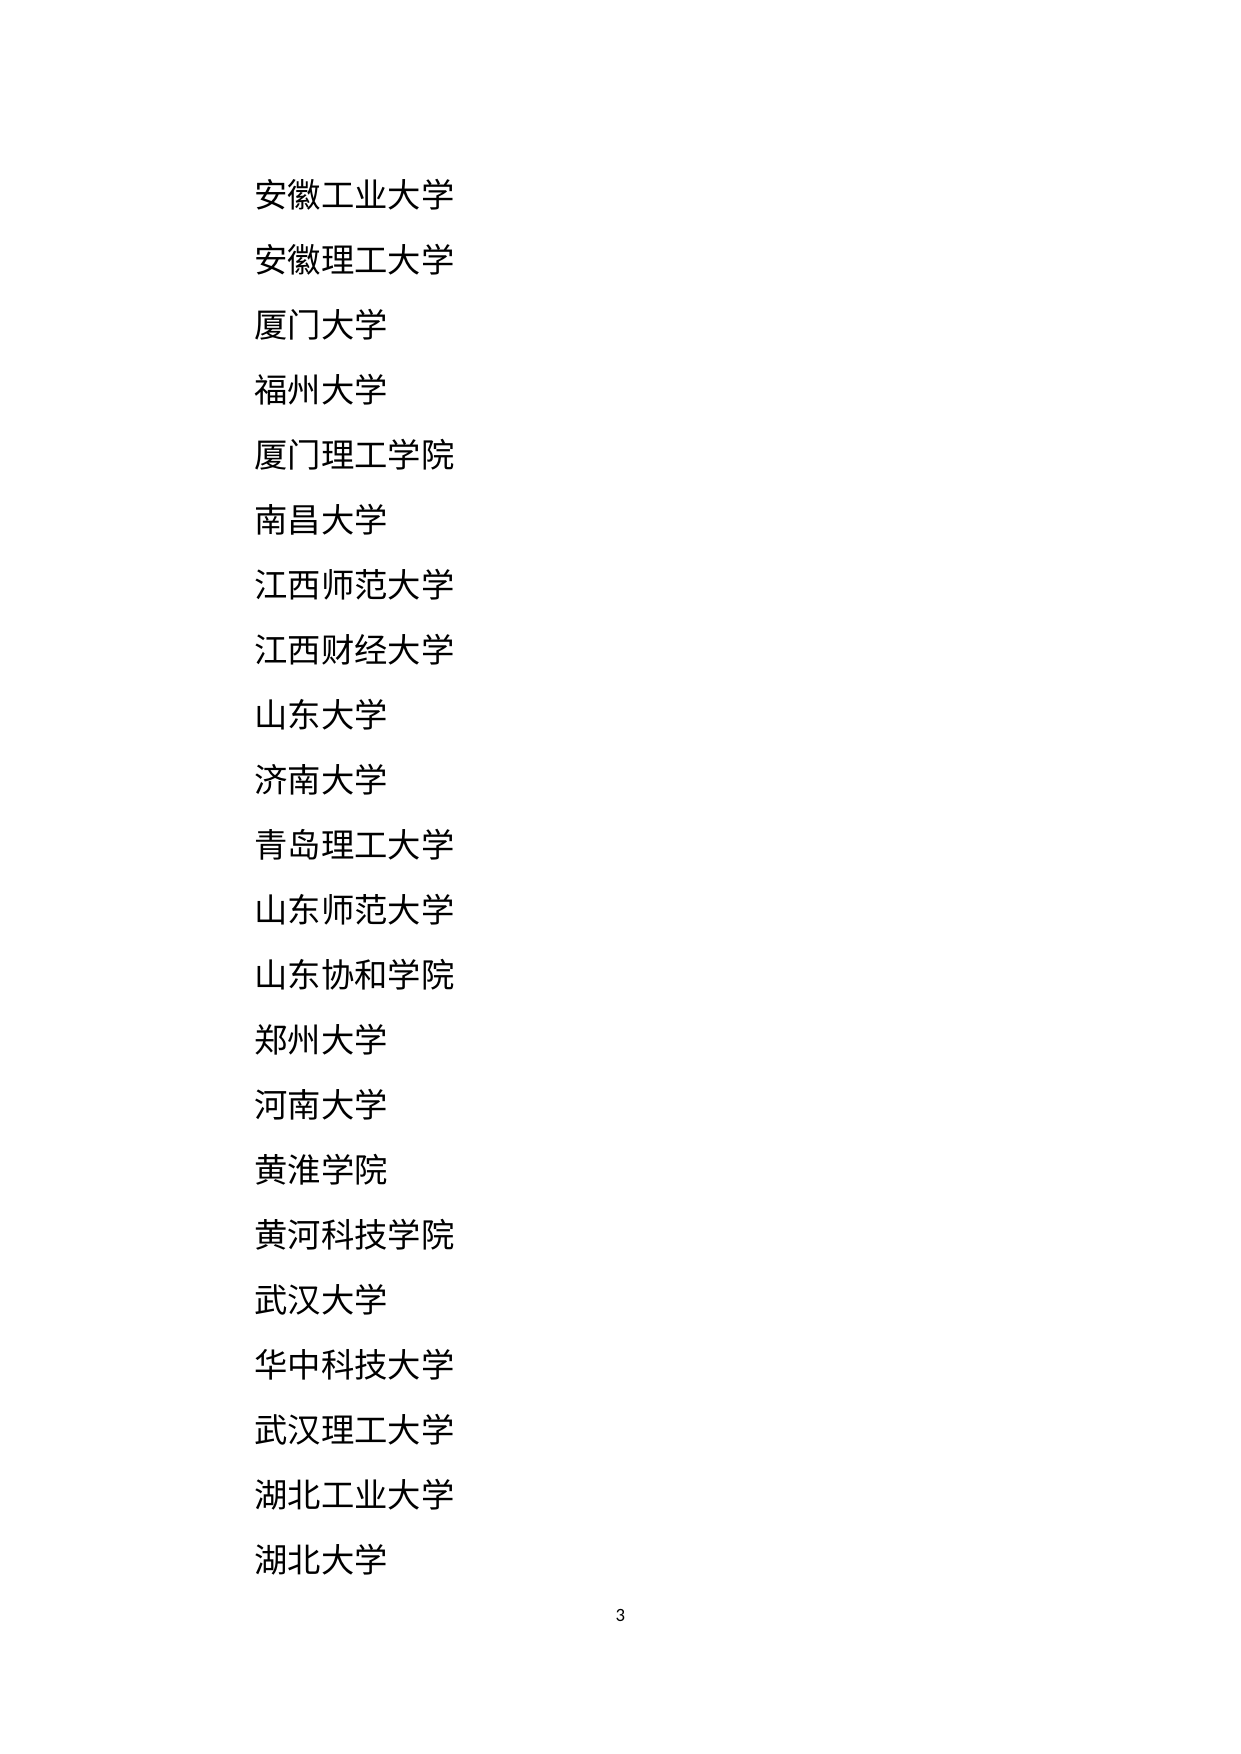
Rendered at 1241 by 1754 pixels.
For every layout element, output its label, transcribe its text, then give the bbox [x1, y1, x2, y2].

text 厦门理工学院 [187, 420, 1053, 485]
text 济南大学 [187, 745, 1053, 810]
text 武汉理工大学 [187, 1395, 1053, 1460]
text 武汉大学 [187, 1265, 1053, 1330]
text 山东协和学院 [187, 940, 1053, 1005]
text 青岛理工大学 [187, 810, 1053, 875]
text 南昌大学 [187, 485, 1053, 550]
text 郑州大学 [187, 1005, 1053, 1070]
text 江西财经大学 [187, 615, 1053, 680]
text 山东师范大学 [187, 875, 1053, 940]
text 山东大学 [187, 680, 1053, 745]
text 河南大学 [187, 1070, 1053, 1135]
text 湖北工业大学 [187, 1460, 1053, 1525]
text 安徽工业大学 [187, 160, 1053, 225]
text 安徽理工大学 [187, 225, 1053, 290]
text 黄淮学院 [187, 1135, 1053, 1200]
text 湖北大学 [187, 1525, 1053, 1590]
text 华中科技大学 [187, 1330, 1053, 1395]
text 福州大学 [187, 355, 1053, 420]
text 厦门大学 [187, 290, 1053, 355]
text 黄河科技学院 [187, 1200, 1053, 1265]
text 江西师范大学 [187, 550, 1053, 615]
